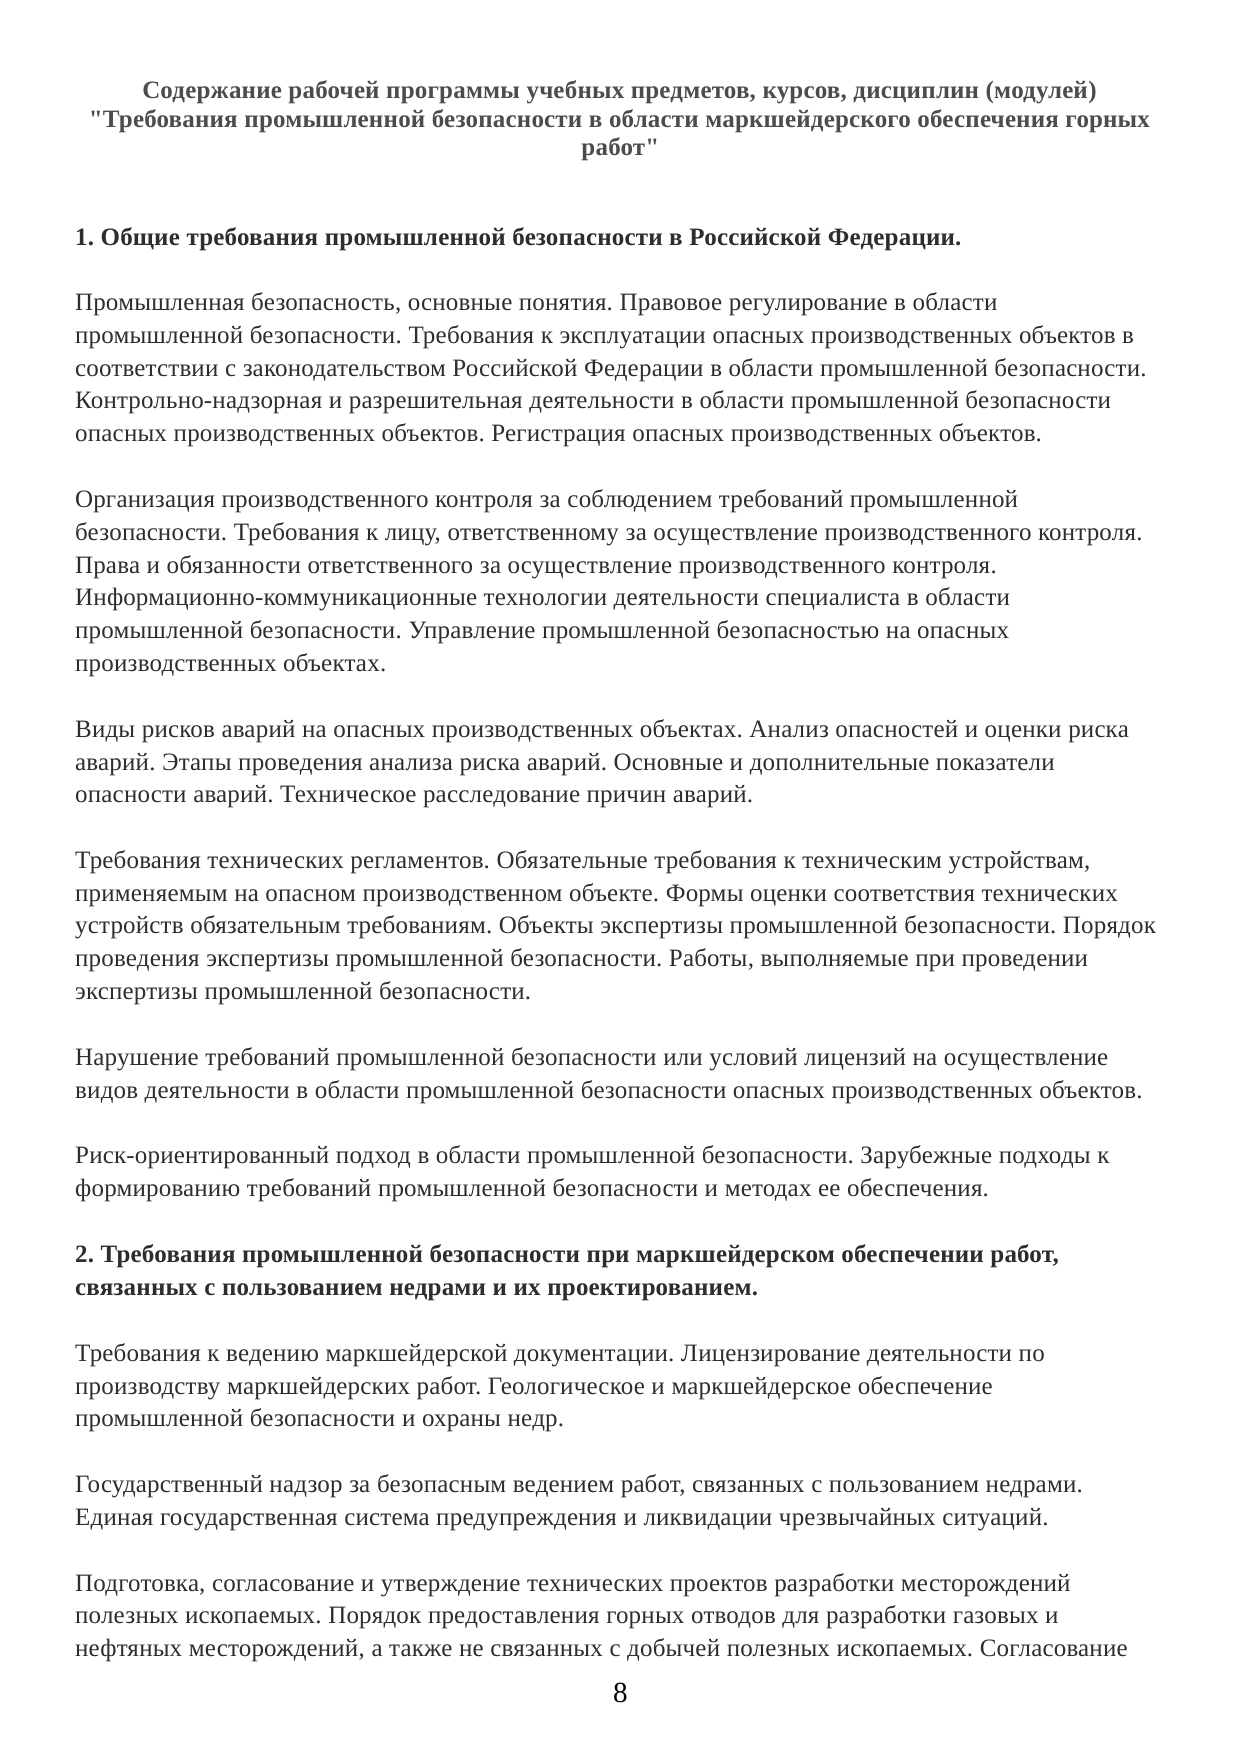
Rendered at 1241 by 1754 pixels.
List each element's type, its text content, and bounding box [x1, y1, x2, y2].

text 1. Общие требования промышленной безопасности в Российской Федерации. Промышленная безопасность, основные понятия. Правовое регулирование в области промышленной безопасности. Требования к эксплуатации опасных производственных объектов в соответствии с законодательством Российской Федерации в области промышленной безопасности. Контрольно-надзорная и разрешительная деятельности в области промышленной безопасности опасных производственных объектов. Регистрация опасных производственных объектов. Организация производственного контроля за соблюдением требований промышленной безопасности. Требования к лицу, ответственному за осуществление производственного контроля. Права и обязанности ответственного за осуществление производственного контроля. Информационно-коммуникационные технологии деятельности специалиста в области промышленной безопасности. Управление промышленной безопасностью на опасных производственных объектах. Виды рисков аварий на опасных производственных объектах. Анализ опасностей и оценки риска аварий. Этапы проведения анализа риска аварий. Основные и дополнительные показатели опасности аварий. Техническое расследование причин аварий. Требования технических регламентов. Обязательные требования к техническим устройствам, применяемым на опасном производственном объекте. Формы оценки соответствия технических устройств обязательным требованиям. Объекты экспертизы промышленной безопасности. Порядок проведения экспертизы промышленной безопасности. Работы, выполняемые при проведении экспертизы промышленной безопасности. Нарушение требований промышленной безопасности или условий лицензий на осуществление видов деятельности в области промышленной безопасности опасных производственных объектов. Риск-ориентированный подход в области промышленной безопасности. Зарубежные подходы к формированию требований промышленной безопасности и методах ее обеспечения. [75, 217, 1165, 1235]
text Содержание рабочей программы учебных предметов, курсов, дисциплин (модулей) "Требования промышленной безопасности в области маркшейдерского обеспечения горных работ" [75, 75, 1165, 161]
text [75, 1235, 1165, 1662]
